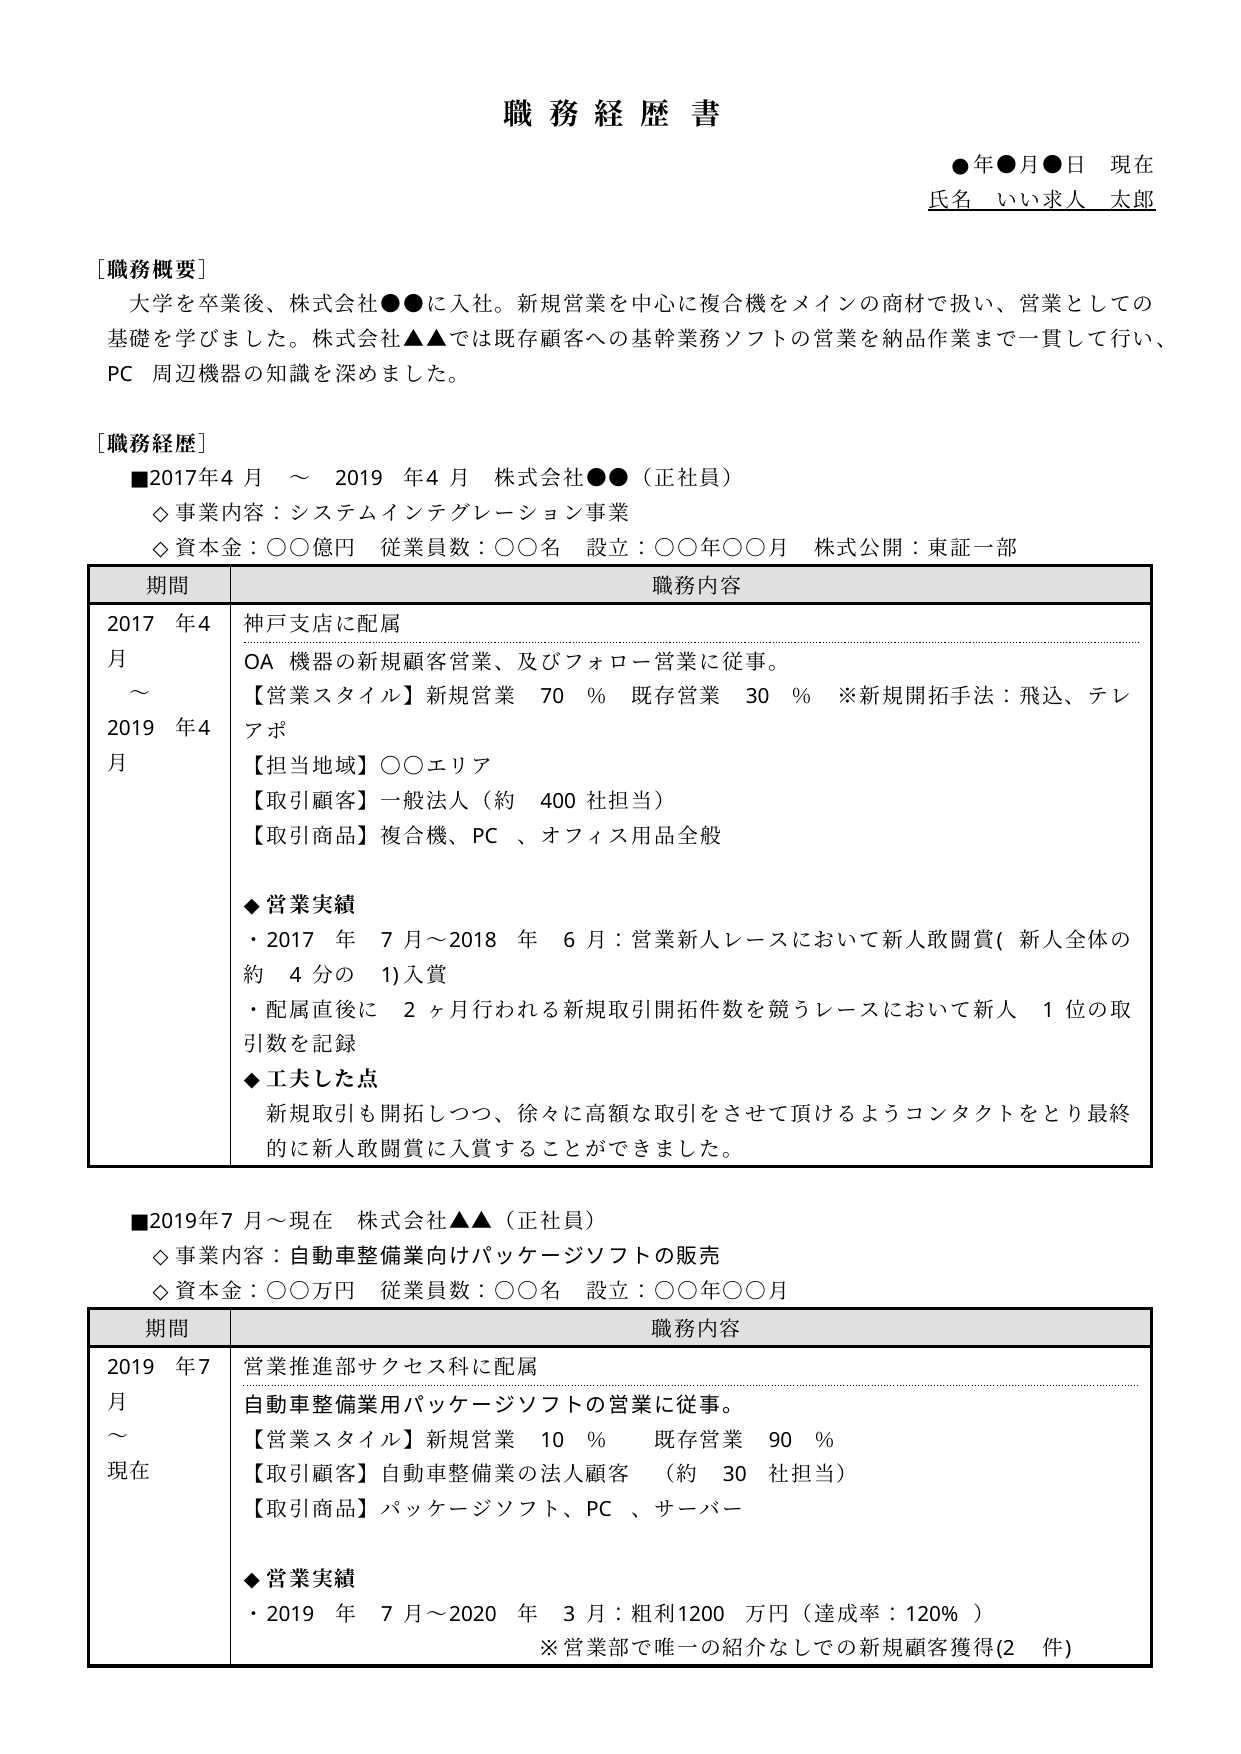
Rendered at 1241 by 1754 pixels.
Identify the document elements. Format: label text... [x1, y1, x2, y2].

text ■2019年7月～現在 株式会社▲▲（正社員） [84, 1203, 1156, 1237]
text ［職務経歴］ [84, 425, 1156, 459]
text ◇事業内容：自動車整備業向けパッケージソフトの販売 [84, 1237, 1156, 1272]
table_header 期間 [90, 1310, 230, 1345]
text ◇資本金：○○万円 従業員数：○○名 設立：○○年○○月 [84, 1272, 1156, 1307]
text ◇事業内容：システムインテグレーション事業 [84, 494, 1156, 529]
text 職務経歴書 [84, 77, 1156, 146]
text ■2017年4月 ～ 2019年4月 株式会社●●（正社員） [84, 459, 1156, 494]
table_header 期間 [90, 567, 230, 602]
text ●年●月●日 現在 [84, 146, 1156, 181]
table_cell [231, 1348, 1150, 1664]
text ◇資本金：○○億円 従業員数：○○名 設立：○○年○○月 株式公開：東証一部 [84, 529, 1156, 564]
table_cell 神戸支店に配属 OA機器の新規顧客営業、及びフォロー営業に従事。 【営業スタイル】新規営業 70％ 既存営業 30％ ※新規開拓手法：飛込、テレアポ 【担当地域】〇〇エリア 【取引顧客】一般法人（約 400 社担当） 【取引商品】複合機、PC、オフィス用品全般 ◆営業実績 ・2017 年 7 月～2018 年 6 月：営業新人レースにおいて新人敢闘賞(新人全体の約 4分の 1)入賞 ・配属直後に 2 ヶ月行われる新規取引開拓件数を競うレースにおいて新人 1 位の取引数を記録 ◆工夫した点 新規取引も開拓しつつ、徐々に高額な取引をさせて頂けるようコンタクトをとり最終的に新人敢闘賞に入賞することができました。 [231, 605, 1150, 1165]
table_header 職務内容 [231, 567, 1150, 602]
table_cell 2019年7月 ～ 現在 [90, 1348, 230, 1664]
text 氏名 いい求人 太郎 [84, 181, 1156, 216]
table_header 職務内容 [231, 1310, 1150, 1345]
text ［職務概要］ [84, 251, 1156, 286]
text 大学を卒業後、株式会社●●に入社。新規営業を中心に複合機をメインの商材で扱い、営業としての基礎を学びました。株式会社▲▲では既存顧客への基幹業務ソフトの営業を納品作業まで一貫して行い、PC 周辺機器の知識を深めました。 [106, 286, 1156, 390]
table_cell 2017年4月 ～ 2019年4月 [90, 605, 230, 1165]
